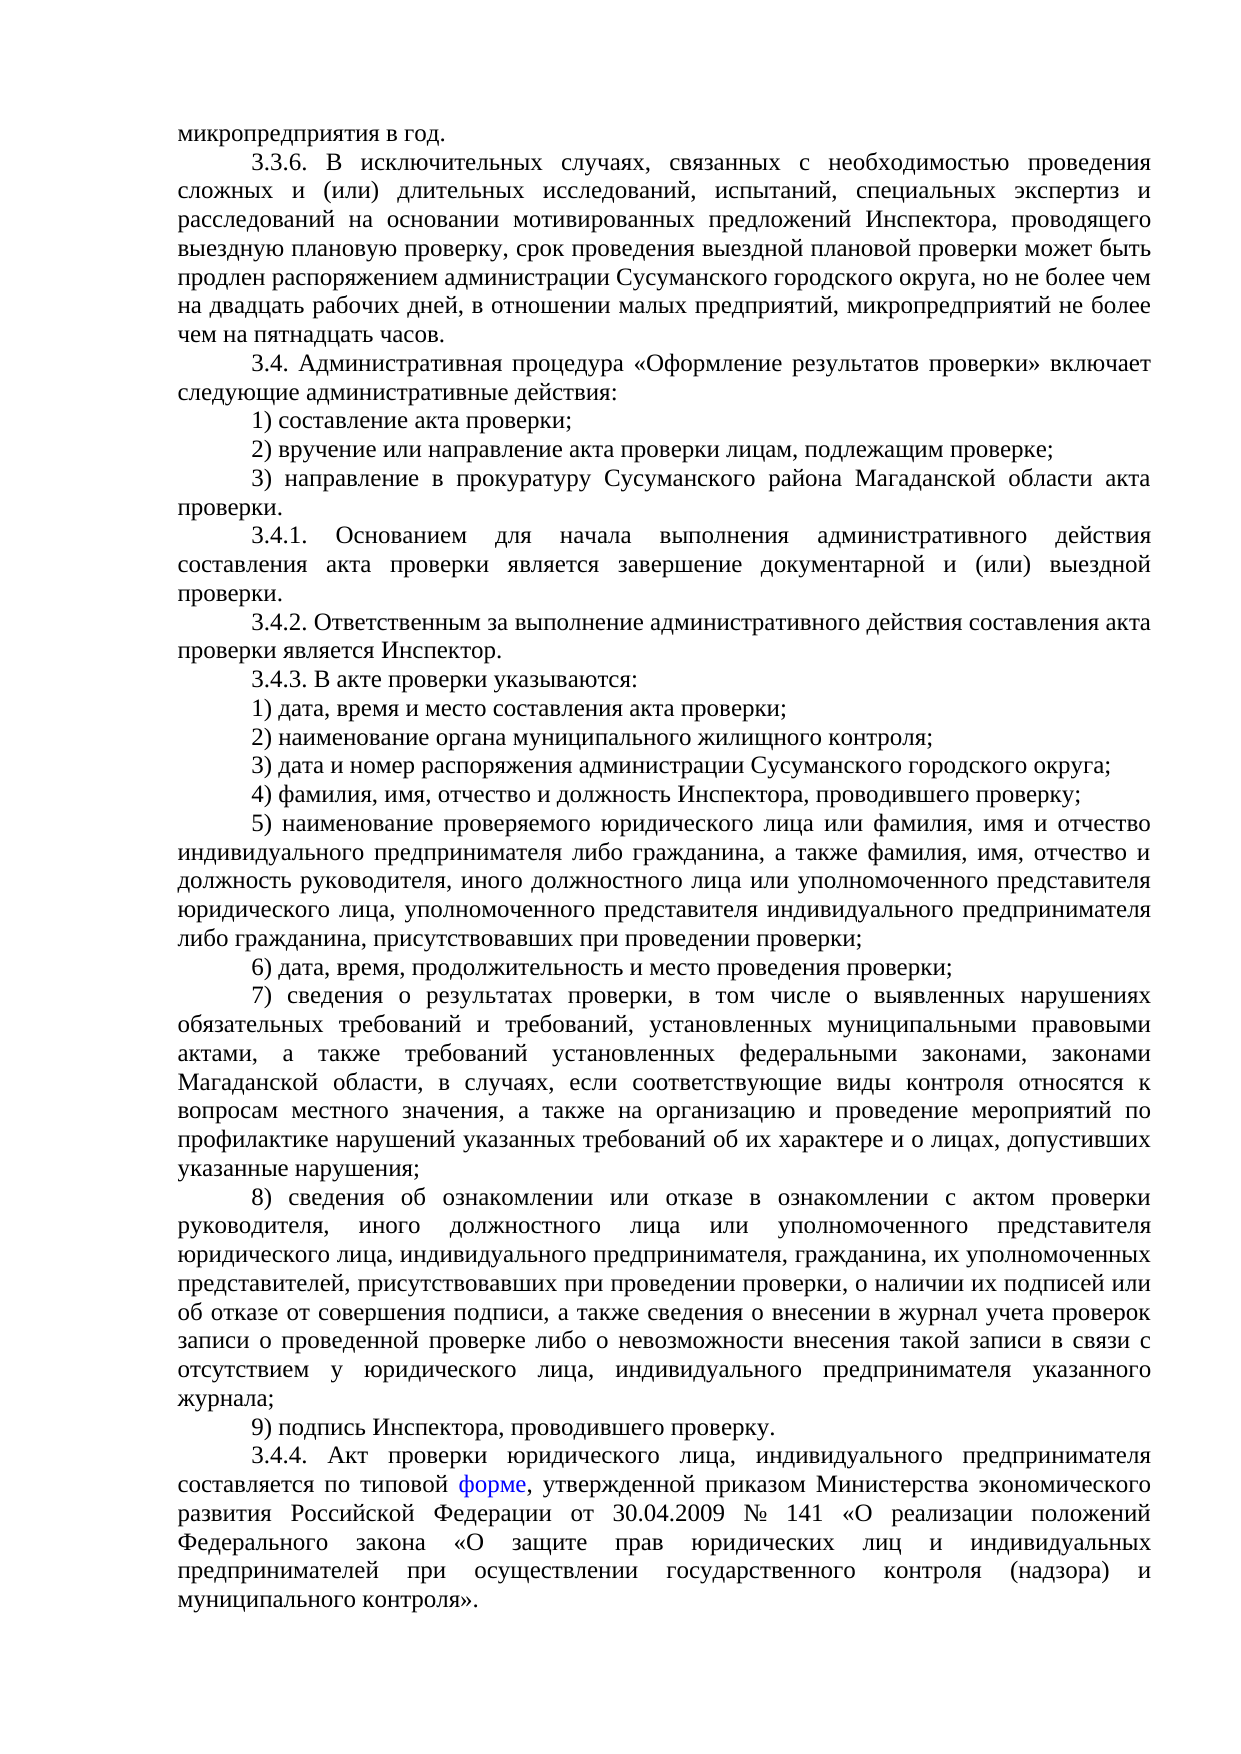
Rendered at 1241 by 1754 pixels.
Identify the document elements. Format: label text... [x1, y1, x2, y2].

text 2) наименование органа муниципального жилищного контроля; [177, 722, 1152, 751]
text 3.4.4. Акт проверки юридического лица, индивидуального предпринимателя составляется по типовой форме, утвержденной приказом Министерства экономического развития Российской Федерации от 30.04.2009 № 141 «О реализации положений Федерального закона «О защите прав юридических лиц и индивидуальных предпринимателей при осуществлении государственного контроля (надзора) и муниципального контроля». [177, 1441, 1152, 1613]
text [177, 118, 1152, 147]
text 3) направление в прокуратуру Сусуманского района Магаданской области акта проверки. [177, 463, 1152, 521]
text 3.4.1. Основанием для начала выполнения административного действия составления акта проверки является завершение документарной и (или) выездной проверки. [177, 521, 1152, 607]
text 1) составление акта проверки; [177, 406, 1152, 434]
text 2) вручение или направление акта проверки лицам, подлежащим проверке; [177, 434, 1152, 463]
text 3.4.3. В акте проверки указываются: [177, 664, 1152, 693]
text 1) дата, время и место составления акта проверки; [177, 693, 1152, 722]
text 3.4. Административная процедура «Оформление результатов проверки» включает следующие административные действия: [177, 348, 1152, 406]
text 8) сведения об ознакомлении или отказе в ознакомлении с актом проверки руководителя, иного должностного лица или уполномоченного представителя юридического лица, индивидуального предпринимателя, гражданина, их уполномоченных представителей, присутствовавших при проведении проверки, о наличии их подписей или об отказе от совершения подписи, а также сведения о внесении в журнал учета проверок записи о проведенной проверке либо о невозможности внесения такой записи в связи с отсутствием у юридического лица, индивидуального предпринимателя указанного журнала; [177, 1182, 1152, 1412]
text 3) дата и номер распоряжения администрации Сусуманского городского округа; [177, 751, 1152, 779]
text 7) сведения о результатах проверки, в том числе о выявленных нарушениях обязательных требований и требований, установленных муниципальными правовыми актами, а также требований установленных федеральными законами, законами Магаданской области, в случаях, если соответствующие виды контроля относятся к вопросам местного значения, а также на организацию и проведение мероприятий по профилактике нарушений указанных требований об их характере и о лицах, допустивших указанные нарушения; [177, 981, 1152, 1182]
text 9) подпись Инспектора, проводившего проверку. [177, 1412, 1152, 1441]
text 3.3.6. В исключительных случаях, связанных с необходимостью проведения сложных и (или) длительных исследований, испытаний, специальных экспертиз и расследований на основании мотивированных предложений Инспектора, проводящего выездную плановую проверку, срок проведения выездной плановой проверки может быть продлен распоряжением администрации Сусуманского городского округа, но не более чем на двадцать рабочих дней, в отношении малых предприятий, микропредприятий не более чем на пятнадцать часов. [177, 147, 1152, 348]
text 3.4.2. Ответственным за выполнение административного действия составления акта проверки является Инспектор. [177, 607, 1152, 664]
text 5) наименование проверяемого юридического лица или фамилия, имя и отчество индивидуального предпринимателя либо гражданина, а также фамилия, имя, отчество и должность руководителя, иного должностного лица или уполномоченного представителя юридического лица, уполномоченного представителя индивидуального предпринимателя либо гражданина, присутствовавших при проведении проверки; [177, 808, 1152, 952]
text 6) дата, время, продолжительность и место проведения проверки; [177, 952, 1152, 981]
text 4) фамилия, имя, отчество и должность Инспектора, проводившего проверку; [177, 779, 1152, 808]
